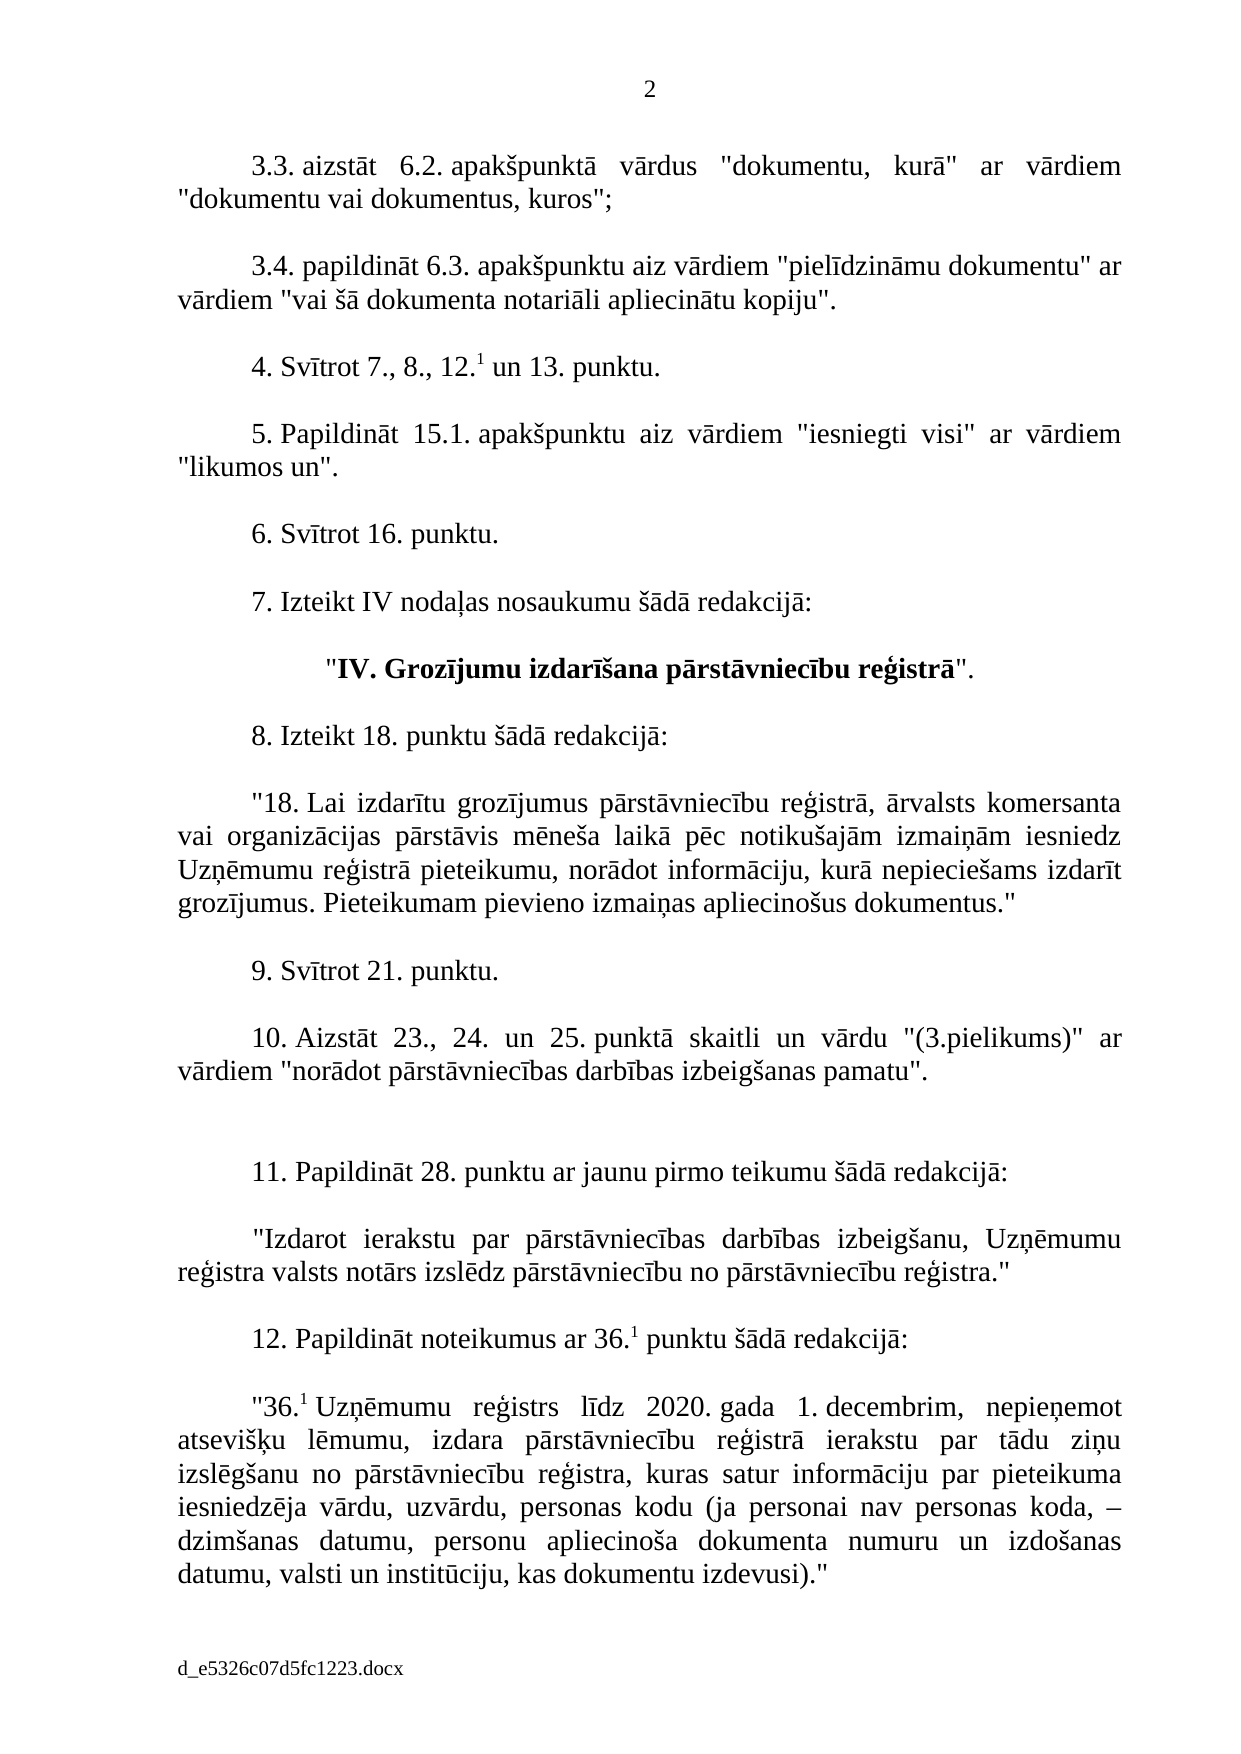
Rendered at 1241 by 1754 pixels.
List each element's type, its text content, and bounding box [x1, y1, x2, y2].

title "IV. Grozījumu izdarīšana pārstāvniecību reģistrā". [177, 651, 1122, 684]
title 11. Papildināt 28. punktu ar jaunu pirmo teikumu šādā redakcijā: [177, 1154, 1122, 1187]
title 9. Svītrot 21. punktu. [177, 953, 1122, 986]
title 4. Svītrot 7., 8., 12.1 un 13. punktu. [177, 349, 1122, 382]
title 3.4. papildināt 6.3. apakšpunktu aiz vārdiem "pielīdzināmu dokumentu" ar vārdiem "vai šā dokumenta notariāli apliecinātu kopiju". [177, 248, 1122, 315]
title 10. Aizstāt 23., 24. un 25. punktā skaitli un vārdu "(3.pielikums)" ar vārdiem "norādot pārstāvniecības darbības izbeigšanas pamatu". [177, 1020, 1122, 1087]
title "18. Lai izdarītu grozījumus pārstāvniecību reģistrā, ārvalsts komersanta vai organizācijas pārstāvis mēneša laikā pēc notikušajām izmaiņām iesniedz Uzņēmumu reģistrā pieteikumu, norādot informāciju, kurā nepieciešams izdarīt grozījumus. Pieteikumam pievieno izmaiņas apliecinošus dokumentus." [177, 785, 1122, 919]
title 12. Papildināt noteikumus ar 36.1 punktu šādā redakcijā: [177, 1322, 1122, 1355]
title 8. Izteikt 18. punktu šādā redakcijā: [177, 718, 1122, 751]
title "Izdarot ierakstu par pārstāvniecības darbības izbeigšanu, Uzņēmumu reģistra valsts notārs izslēdz pārstāvniecību no pārstāvniecību reģistra." [177, 1221, 1122, 1288]
title 3.3. aizstāt 6.2. apakšpunktā vārdus "dokumentu, kurā" ar vārdiem "dokumentu vai dokumentus, kuros"; [177, 148, 1122, 215]
title "36.1 Uzņēmumu reģistrs līdz 2020. gada 1. decembrim, nepieņemot atsevišķu lēmumu, izdara pārstāvniecību reģistrā ierakstu par tādu ziņu izslēgšanu no pārstāvniecību reģistra, kuras satur informāciju par pieteikuma iesniedzēja vārdu, uzvārdu, personas kodu (ja personai nav personas koda, – dzimšanas datumu, personu apliecinoša dokumenta numuru un izdošanas datumu, valsti un institūciju, kas dokumentu izdevusi)." [177, 1389, 1122, 1590]
title 6. Svītrot 16. punktu. [177, 517, 1122, 550]
title 7. Izteikt IV nodaļas nosaukumu šādā redakcijā: [177, 584, 1122, 617]
title 5. Papildināt 15.1. apakšpunktu aiz vārdiem "iesniegti visi" ar vārdiem "likumos un". [177, 416, 1122, 483]
